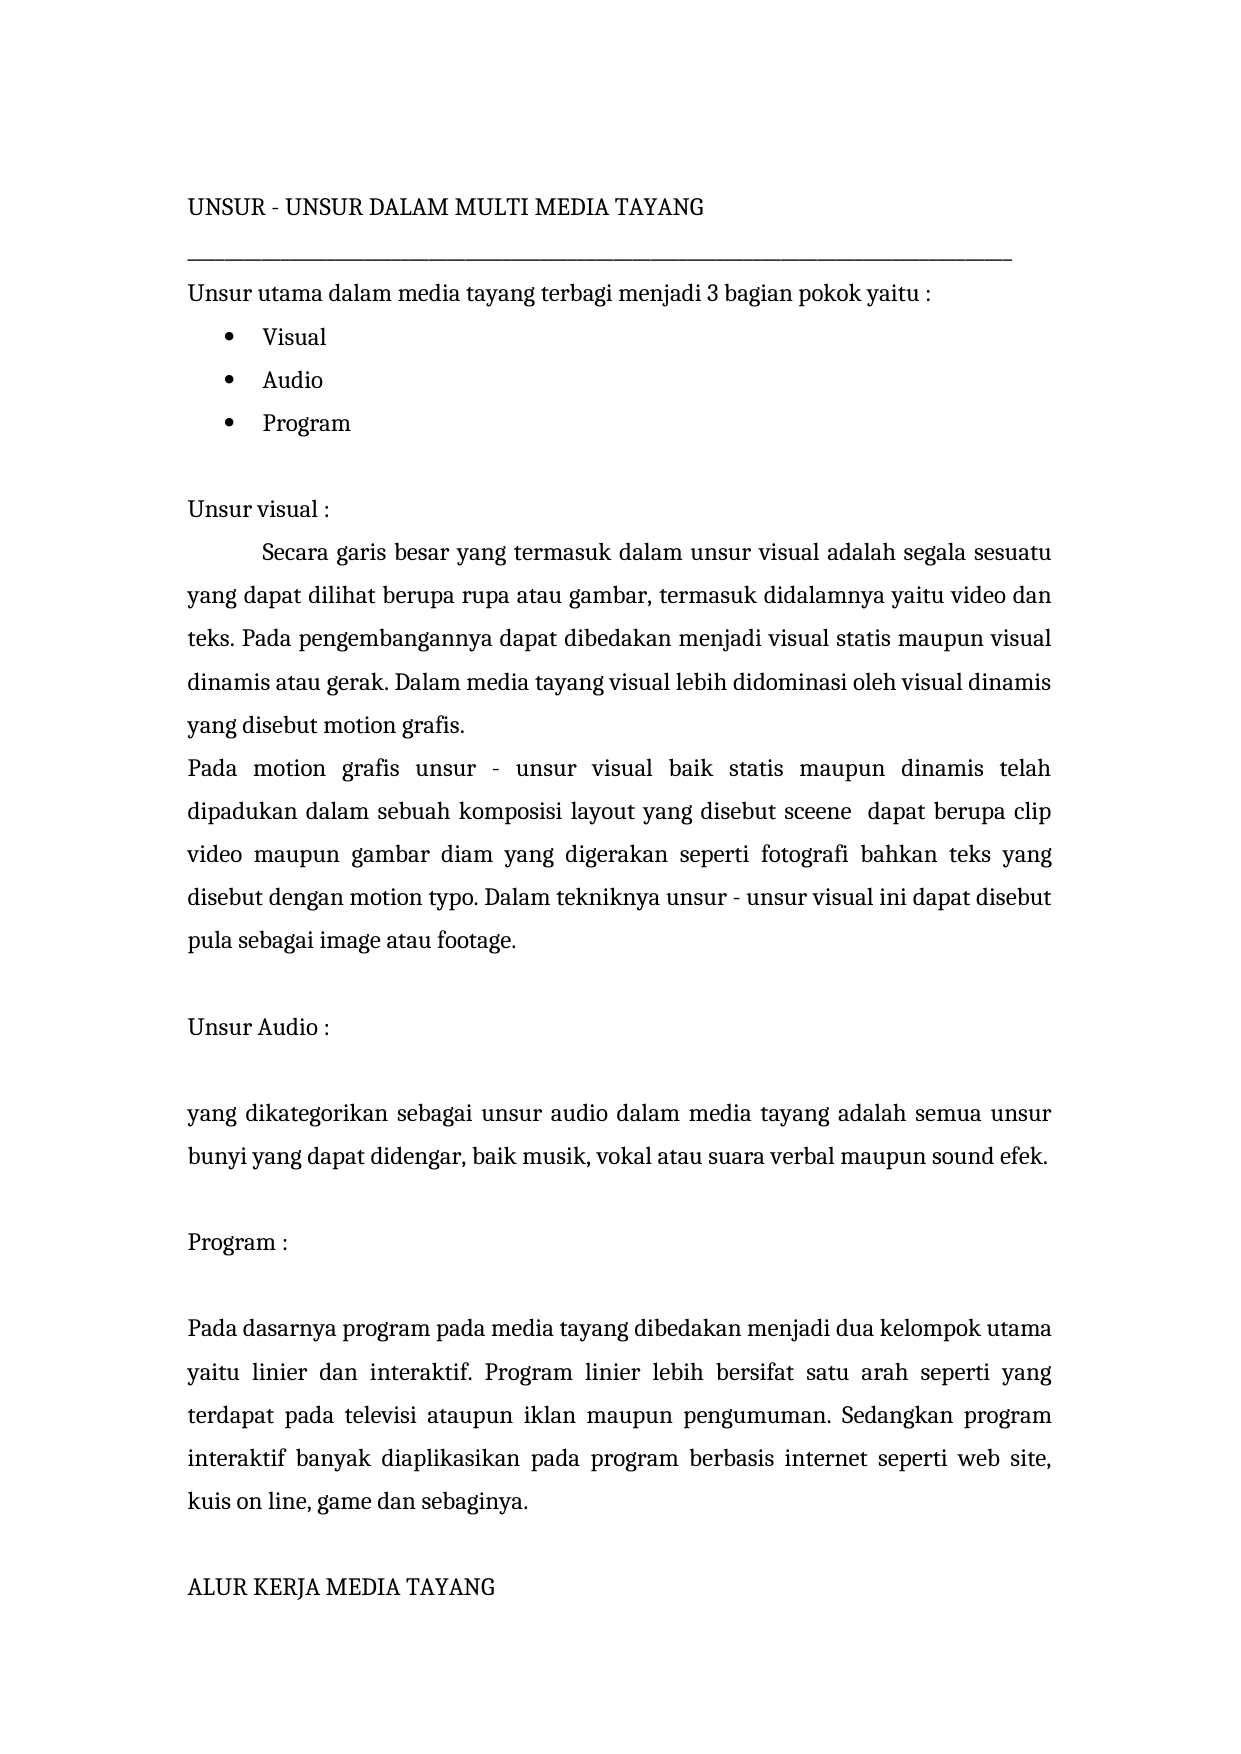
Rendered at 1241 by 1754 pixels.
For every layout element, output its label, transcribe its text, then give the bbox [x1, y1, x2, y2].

text Program : [187, 1228, 1053, 1257]
text yang dikategorikan sebagai unsur audio dalam media tayang adalah semua unsur bunyi yang dapat didengar, baik musik, vokal atau suara verbal maupun sound efek. [187, 1099, 1053, 1171]
text UNSUR - UNSUR DALAM MULTI MEDIA TAYANG [187, 193, 1053, 222]
text _________________________________________________________________________________________ [187, 236, 1053, 265]
text Pada motion grafis unsur - unsur visual baik statis maupun dinamis telah dipadukan dalam sebuah komposisi layout yang disebut sceene dapat berupa clip video maupun gambar diam yang digerakan seperti fotografi bahkan teks yang disebut dengan motion typo. Dalam tekniknya unsur - unsur visual ini dapat disebut pula sebagai image atau footage. [187, 754, 1053, 955]
text Unsur visual : [187, 495, 1053, 524]
text Unsur Audio : [187, 1012, 1053, 1041]
text ALUR KERJA MEDIA TAYANG [187, 1573, 1053, 1602]
text Secara garis besar yang termasuk dalam unsur visual adalah segala sesuatu yang dapat dilihat berupa rupa atau gambar, termasuk didalamnya yaitu video dan teks. Pada pengembangannya dapat dibedakan menjadi visual statis maupun visual dinamis atau gerak. Dalam media tayang visual lebih didominasi oleh visual dinamis yang disebut motion grafis. [187, 538, 1053, 739]
text Unsur utama dalam media tayang terbagi menjadi 3 bagian pokok yaitu : [187, 279, 1053, 308]
list Visual [225, 322, 1053, 351]
text Pada dasarnya program pada media tayang dibedakan menjadi dua kelompok utama yaitu linier dan interaktif. Program linier lebih bersifat satu arah seperti yang terdapat pada televisi ataupun iklan maupun pengumuman. Sedangkan program interaktif banyak diaplikasikan pada program berbasis internet seperti web site, kuis on line, game dan sebaginya. [187, 1314, 1053, 1516]
list Audio [225, 366, 1053, 394]
list Program [225, 409, 1053, 437]
